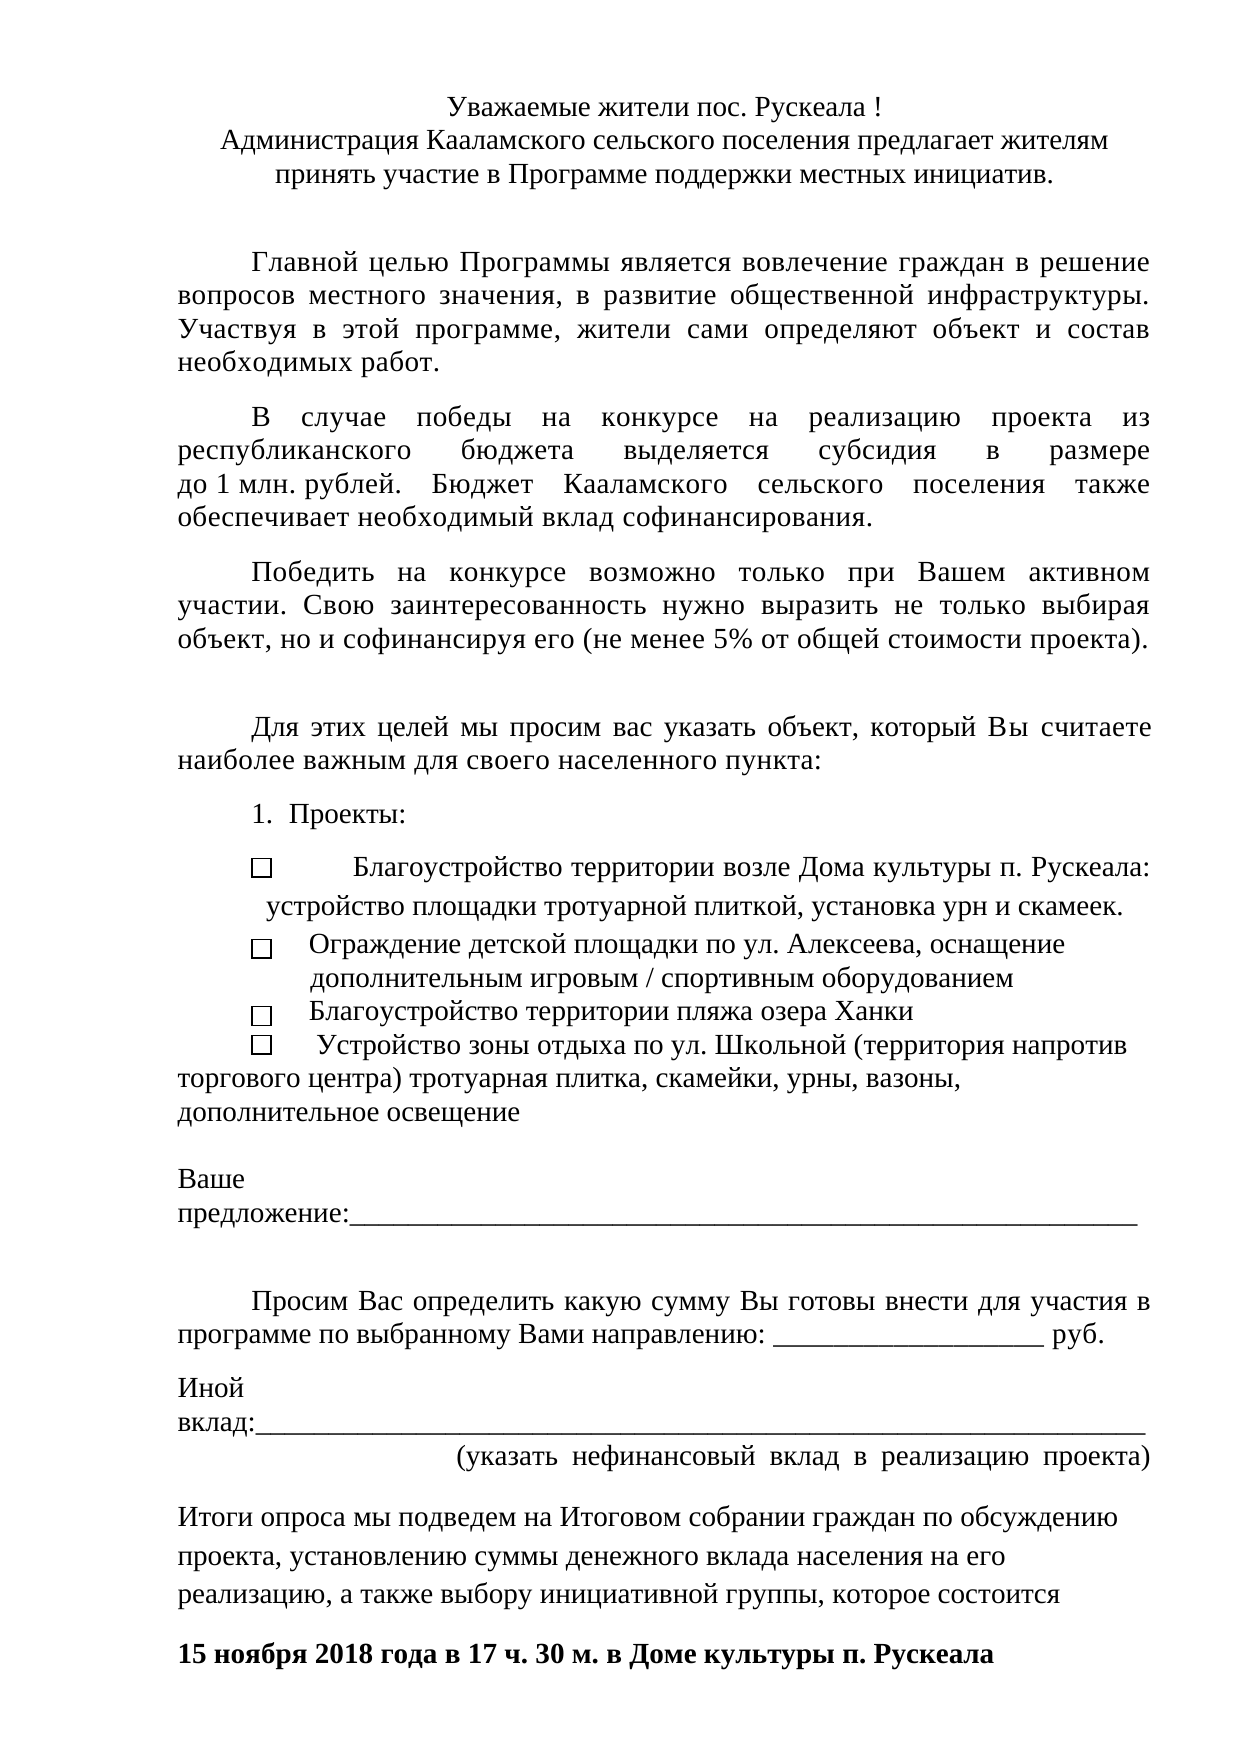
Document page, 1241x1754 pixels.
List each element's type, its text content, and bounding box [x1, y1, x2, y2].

text Ваше предложение:______________________________________________________ [177, 1161, 1152, 1228]
text 15 ноября 2018 года в 17 ч. 30 м. в Доме культуры п. Рускеала [177, 1636, 1152, 1669]
text В случае победы на конкурсе на реализацию проекта из республиканского бюджета выделяется субсидия в размере до 1 млн. рублей. Бюджет Кааламского сельского поселения также обеспечивает необходимый вклад софинансирования. [177, 399, 1152, 533]
text Иной вклад:_____________________________________________________________ [177, 1371, 1152, 1438]
text Устройство зоны отдыха по ул. Школьной (территория напротив торгового центра) тротуарная плитка, скамейки, урны, вазоны, дополнительное освещение [177, 1027, 1152, 1128]
text Для этих целей мы просим вас указать объект, который Вы считаете наиболее важным для своего населенного пункта: [177, 709, 1152, 776]
text Благоустройство территории пляжа озера Ханки [177, 993, 1152, 1027]
text Главной целью Программы является вовлечение граждан в решение вопросов местного значения, в развитие общественной инфраструктуры. Участвуя в этой программе, жители сами определяют объект и состав необходимых работ. [177, 244, 1152, 378]
text Итоги опроса мы подведем на Итоговом собрании граждан по обсуждению проекта, установлению суммы денежного вклада населения на его реализацию, а также выбору инициативной группы, которое состоится [177, 1499, 1152, 1610]
list Проекты: [251, 797, 1152, 830]
text Просим Вас определить какую сумму Вы готовы внести для участия в программе по выбранному Вами направлению: __________________ руб. [177, 1283, 1152, 1350]
text Уважаемые жители пос. Рускеала ! [177, 89, 1152, 122]
text (указать нефинансовый вклад в реализацию проекта) [177, 1438, 1152, 1499]
text Благоустройство территории возле Дома культуры п. Рускеала: устройство площадки тротуарной плиткой, установка урн и скамеек. [215, 849, 1152, 921]
text Ограждение детской площадки по ул. Алексеева, оснащение дополнительным игровым / спортивным оборудованием [192, 926, 1152, 993]
text Победить на конкурсе возможно только при Вашем активном участии. Свою заинтересованность нужно выразить не только выбирая объект, но и софинансируя его (не менее 5% от общей стоимости проекта). [177, 554, 1152, 654]
text Администрация Кааламского сельского поселения предлагает жителям принять участие в Программе поддержки местных инициатив. [177, 122, 1152, 189]
